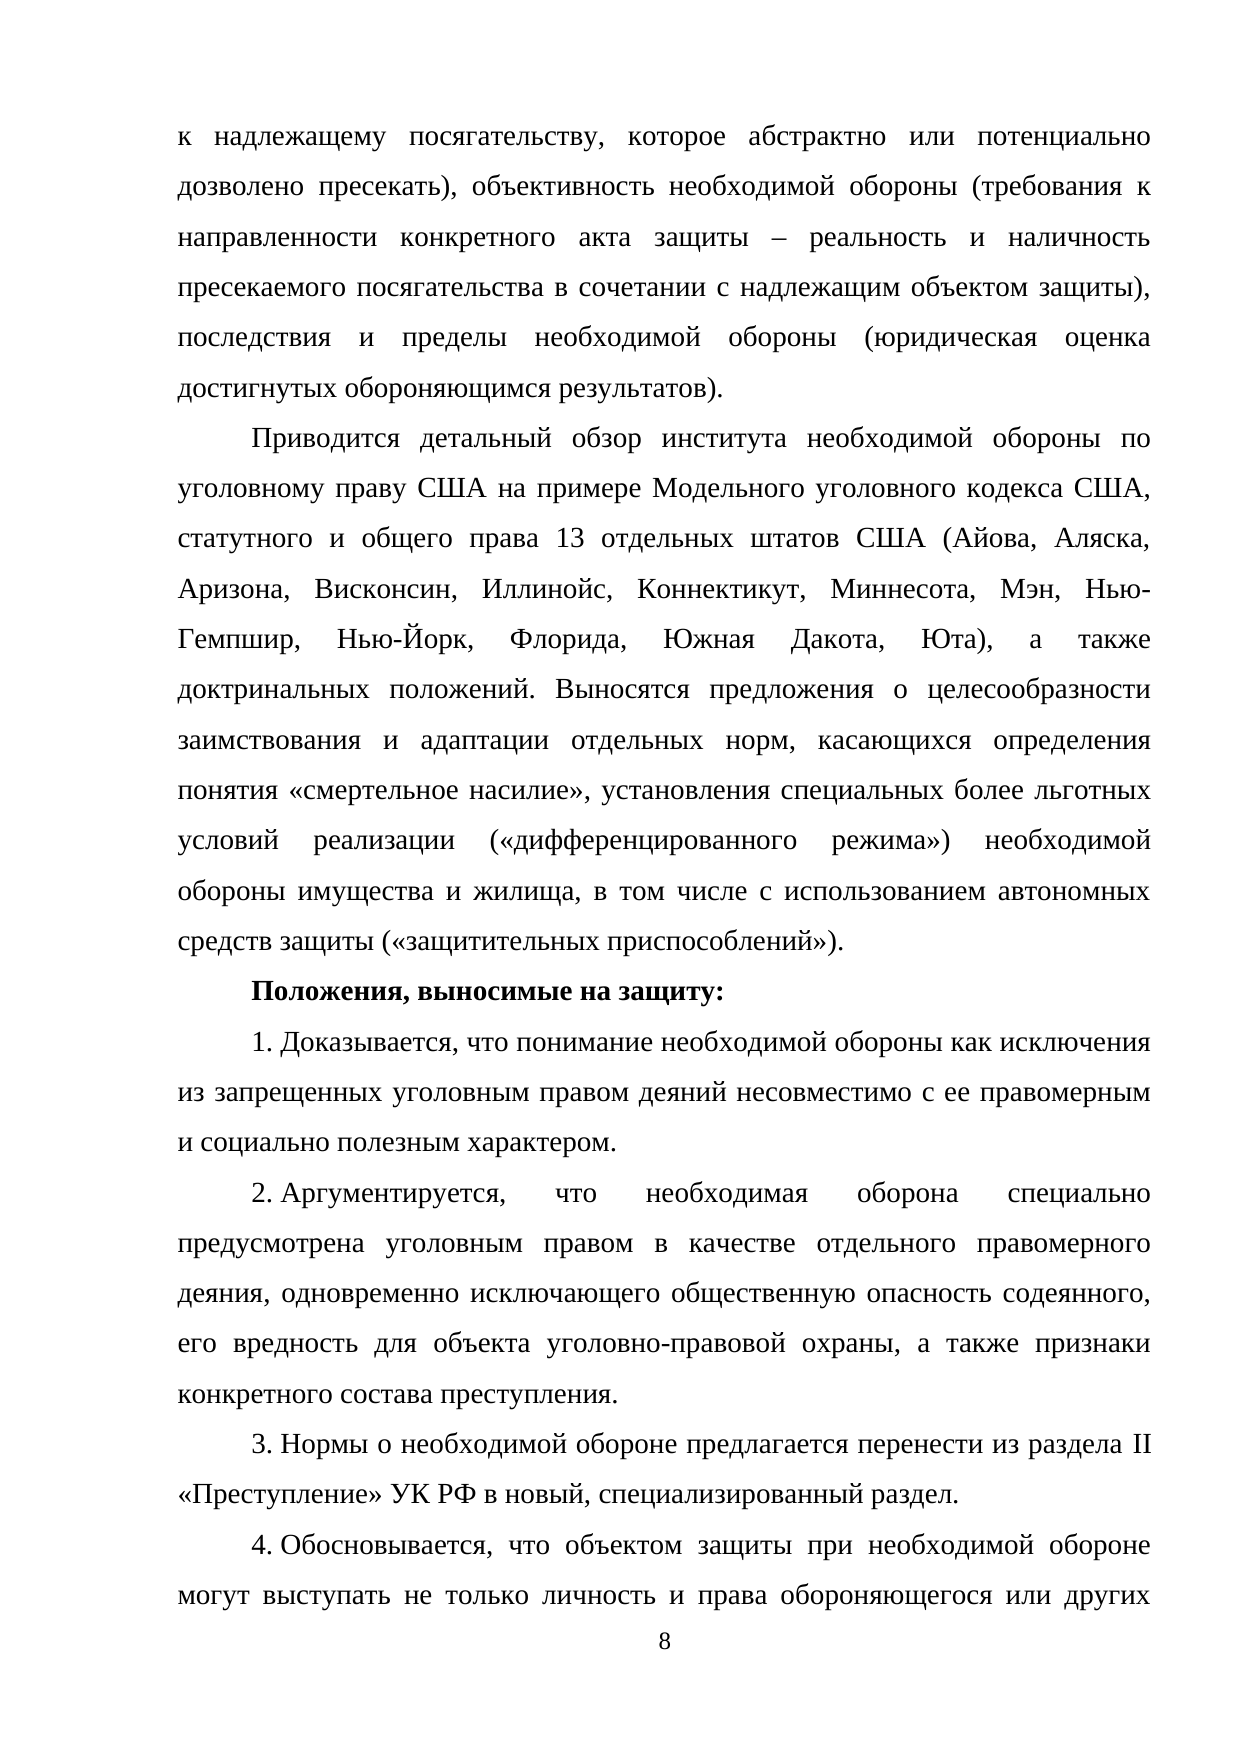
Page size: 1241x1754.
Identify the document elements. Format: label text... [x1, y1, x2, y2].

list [177, 1527, 1152, 1611]
list Аргументируется, что необходимая оборона специально предусмотрена уголовным правом в качестве отдельного правомерного деяния, одновременно исключающего общественную опасность содеянного, его вредность для объекта уголовно-правовой охраны, а также признаки конкретного состава преступления. [177, 1175, 1152, 1409]
list Доказывается, что понимание необходимой обороны как исключения из запрещенных уголовным правом деяний несовместимо с ее правомерным и социально полезным характером. [177, 1024, 1152, 1158]
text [177, 118, 1152, 403]
text Положения, выносимые на защиту: [177, 973, 1152, 1007]
list Нормы о необходимой обороне предлагается перенести из раздела II «Преступление» УК РФ в новый, специализированный раздел. [177, 1426, 1152, 1510]
text Приводится детальный обзор института необходимой обороны по уголовному праву США на примере Модельного уголовного кодекса США, статутного и общего права 13 отдельных штатов США (Айова, Аляска, Аризона, Висконсин, Иллинойс, Коннектикут, Миннесота, Мэн, Нью-Гемпшир, Нью-Йорк, Флорида, Южная Дакота, Юта), а также доктринальных положений. Выносятся предложения о целесообразности заимствования и адаптации отдельных норм, касающихся определения понятия «смертельное насилие», установления специальных более льготных условий реализации («дифференцированного режима») необходимой обороны имущества и жилища, в том числе с использованием автономных средств защиты («защитительных приспособлений»). [177, 420, 1152, 957]
